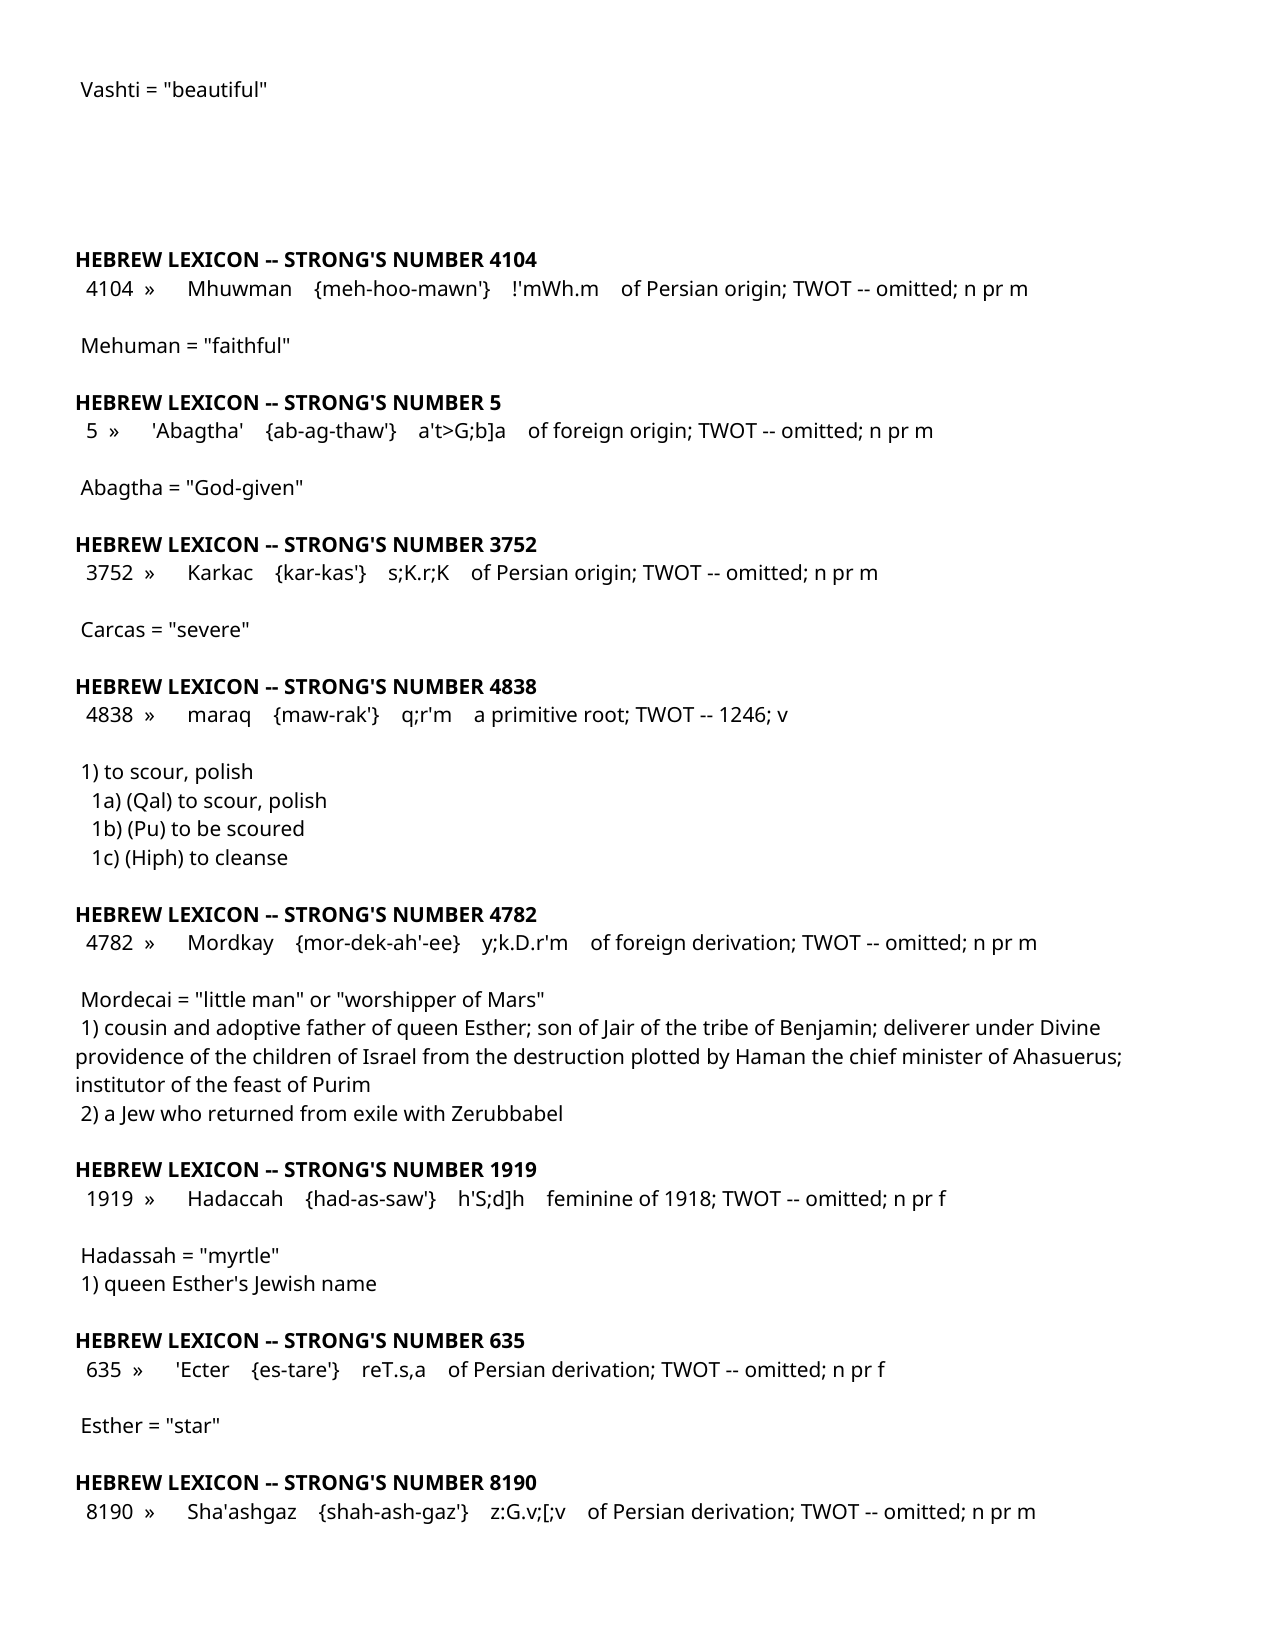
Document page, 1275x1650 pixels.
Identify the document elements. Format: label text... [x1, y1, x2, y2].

text Abagtha = "God-given" [75, 473, 1200, 502]
text HEBREW LEXICON -- STRONG'S NUMBER 1919 [75, 1156, 1200, 1184]
text 4782 » Mordkay {mor-dek-ah'-ee} y;k.D.r'm of foreign derivation; TWOT -- omitted; n pr m [75, 928, 1200, 957]
text 1) to scour, polish [75, 757, 1200, 786]
text 1) cousin and adoptive father of queen Esther; son of Jair of the tribe of Benjamin; deliverer under Divine providence of the children of Israel from the destruction plotted by Haman the chief minister of Ahasuerus; institutor of the feast of Purim [75, 1013, 1200, 1099]
text Vashti = "beautiful" [75, 75, 1200, 103]
text 1a) (Qal) to scour, polish [75, 786, 1200, 814]
text 4104 » Mhuwman {meh-hoo-mawn'} !'mWh.m of Persian origin; TWOT -- omitted; n pr m [75, 274, 1200, 302]
text 1b) (Pu) to be scoured [75, 814, 1200, 843]
text 1c) (Hiph) to cleanse [75, 843, 1200, 871]
text Mehuman = "faithful" [75, 331, 1200, 359]
text 3752 » Karkac {kar-kas'} s;K.r;K of Persian origin; TWOT -- omitted; n pr m [75, 558, 1200, 587]
text HEBREW LEXICON -- STRONG'S NUMBER 4104 [75, 246, 1200, 274]
text HEBREW LEXICON -- STRONG'S NUMBER 4838 [75, 672, 1200, 701]
text HEBREW LEXICON -- STRONG'S NUMBER 635 [75, 1326, 1200, 1355]
text Carcas = "severe" [75, 615, 1200, 644]
text HEBREW LEXICON -- STRONG'S NUMBER 4782 [75, 900, 1200, 928]
text 1919 » Hadaccah {had-as-saw'} h'S;d]h feminine of 1918; TWOT -- omitted; n pr f [75, 1184, 1200, 1212]
text HEBREW LEXICON -- STRONG'S NUMBER 5 [75, 388, 1200, 416]
text 2) a Jew who returned from exile with Zerubbabel [75, 1099, 1200, 1127]
text HEBREW LEXICON -- STRONG'S NUMBER 3752 [75, 530, 1200, 558]
text 1) queen Esther's Jewish name [75, 1269, 1200, 1298]
text 4838 » maraq {maw-rak'} q;r'm a primitive root; TWOT -- 1246; v [75, 701, 1200, 729]
text 8190 » Sha'ashgaz {shah-ash-gaz'} z:G.v;[;v of Persian derivation; TWOT -- omitted; n pr m [75, 1497, 1200, 1525]
text 5 » 'Abagtha' {ab-ag-thaw'} a't>G;b]a of foreign origin; TWOT -- omitted; n pr m [75, 416, 1200, 445]
text 635 » 'Ecter {es-tare'} reT.s,a of Persian derivation; TWOT -- omitted; n pr f [75, 1355, 1200, 1383]
text HEBREW LEXICON -- STRONG'S NUMBER 8190 [75, 1468, 1200, 1497]
text Hadassah = "myrtle" [75, 1241, 1200, 1269]
text Mordecai = "little man" or "worshipper of Mars" [75, 985, 1200, 1013]
text Esther = "star" [75, 1412, 1200, 1440]
